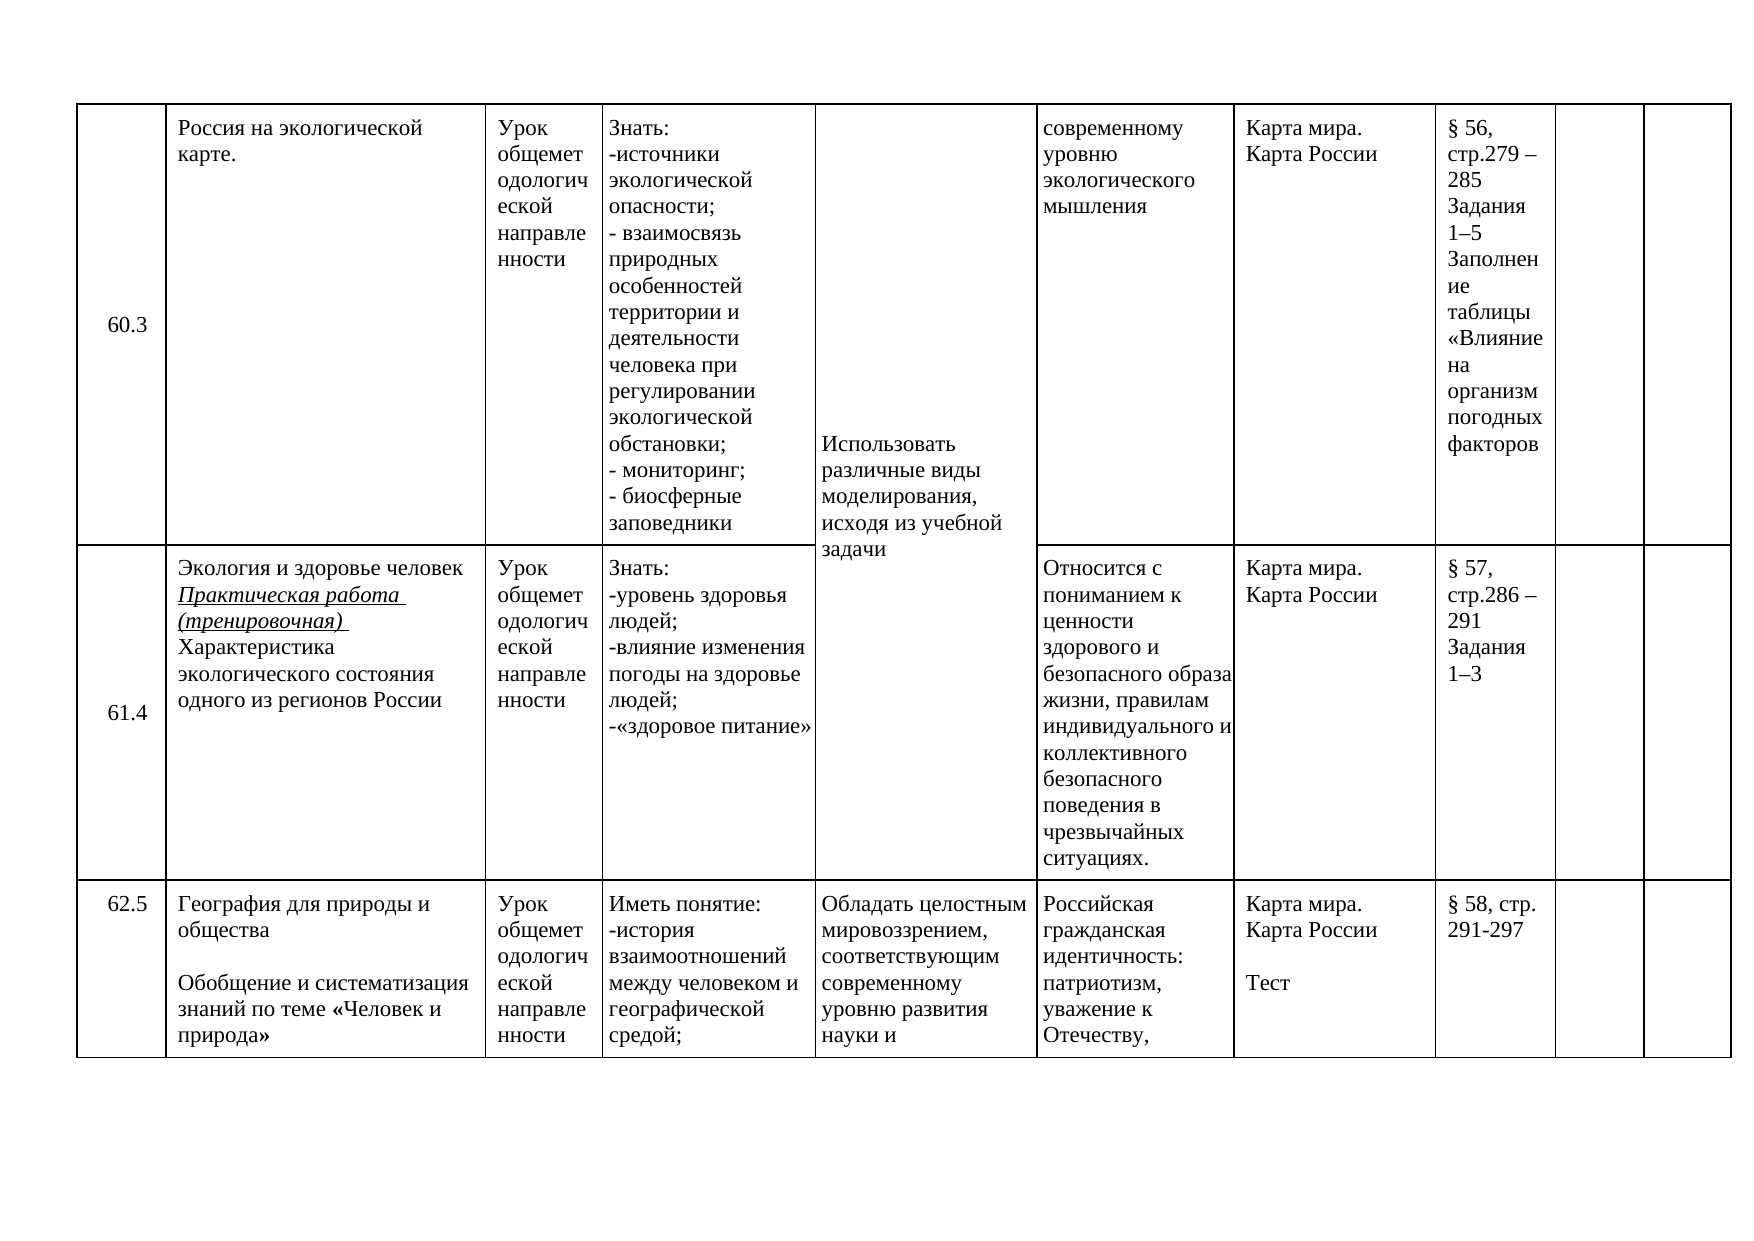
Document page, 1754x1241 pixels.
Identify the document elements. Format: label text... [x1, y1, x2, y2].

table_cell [1038, 105, 1233, 544]
table_cell § 58, стр. 291-297 [1436, 881, 1555, 1056]
table_cell § 56, стр.279 – 285 Задания 1–5 Заполнение таблицы «Влияние на организм погодных факторов [1436, 105, 1555, 544]
table_cell [1556, 881, 1643, 1056]
table_cell Использовать различные виды моделирования, исходя из учебной задачи [816, 105, 1036, 879]
table_cell Урок общеметодологической направленности [486, 546, 602, 879]
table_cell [1235, 881, 1435, 1056]
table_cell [1235, 105, 1435, 544]
table_cell [1556, 546, 1643, 879]
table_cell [1038, 881, 1233, 1056]
table_cell [1645, 105, 1730, 544]
table_cell [1556, 105, 1643, 544]
table_cell Карта мира. Карта России [1235, 546, 1435, 879]
table_cell 62.5 [78, 881, 165, 1056]
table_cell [486, 881, 602, 1056]
table_cell 61.4 [78, 546, 165, 879]
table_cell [486, 105, 602, 544]
table_cell Знать: -источники экологической опасности; - взаимосвязь природных особенностей территории и деятельности человека при регулировании экологической обстановки; - мониторинг; - биосферные заповедники [603, 105, 815, 544]
table_cell Россия на экологической карте. [167, 105, 485, 544]
table_cell Экология и здоровье человек Практическая работа (тренировочная) Характеристика экологического состояния одного из регионов России [167, 546, 485, 879]
table_cell [1645, 881, 1730, 1056]
table_cell 60.3 [78, 105, 165, 544]
table_cell [1645, 546, 1730, 879]
table_cell Знать: -уровень здоровья людей; -влияние изменения погоды на здоровье людей; -«здоровое питание» [603, 546, 815, 879]
table_cell § 57, стр.286 – 291 Задания 1–3 [1436, 546, 1555, 879]
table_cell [603, 881, 815, 1056]
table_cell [816, 881, 1036, 1056]
table_cell Относится с пониманием к ценности здорового и безопасного образа жизни, правилам индивидуального и коллективного безопасного поведения в чрезвычайных ситуациях. [1038, 546, 1233, 879]
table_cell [167, 881, 485, 1056]
